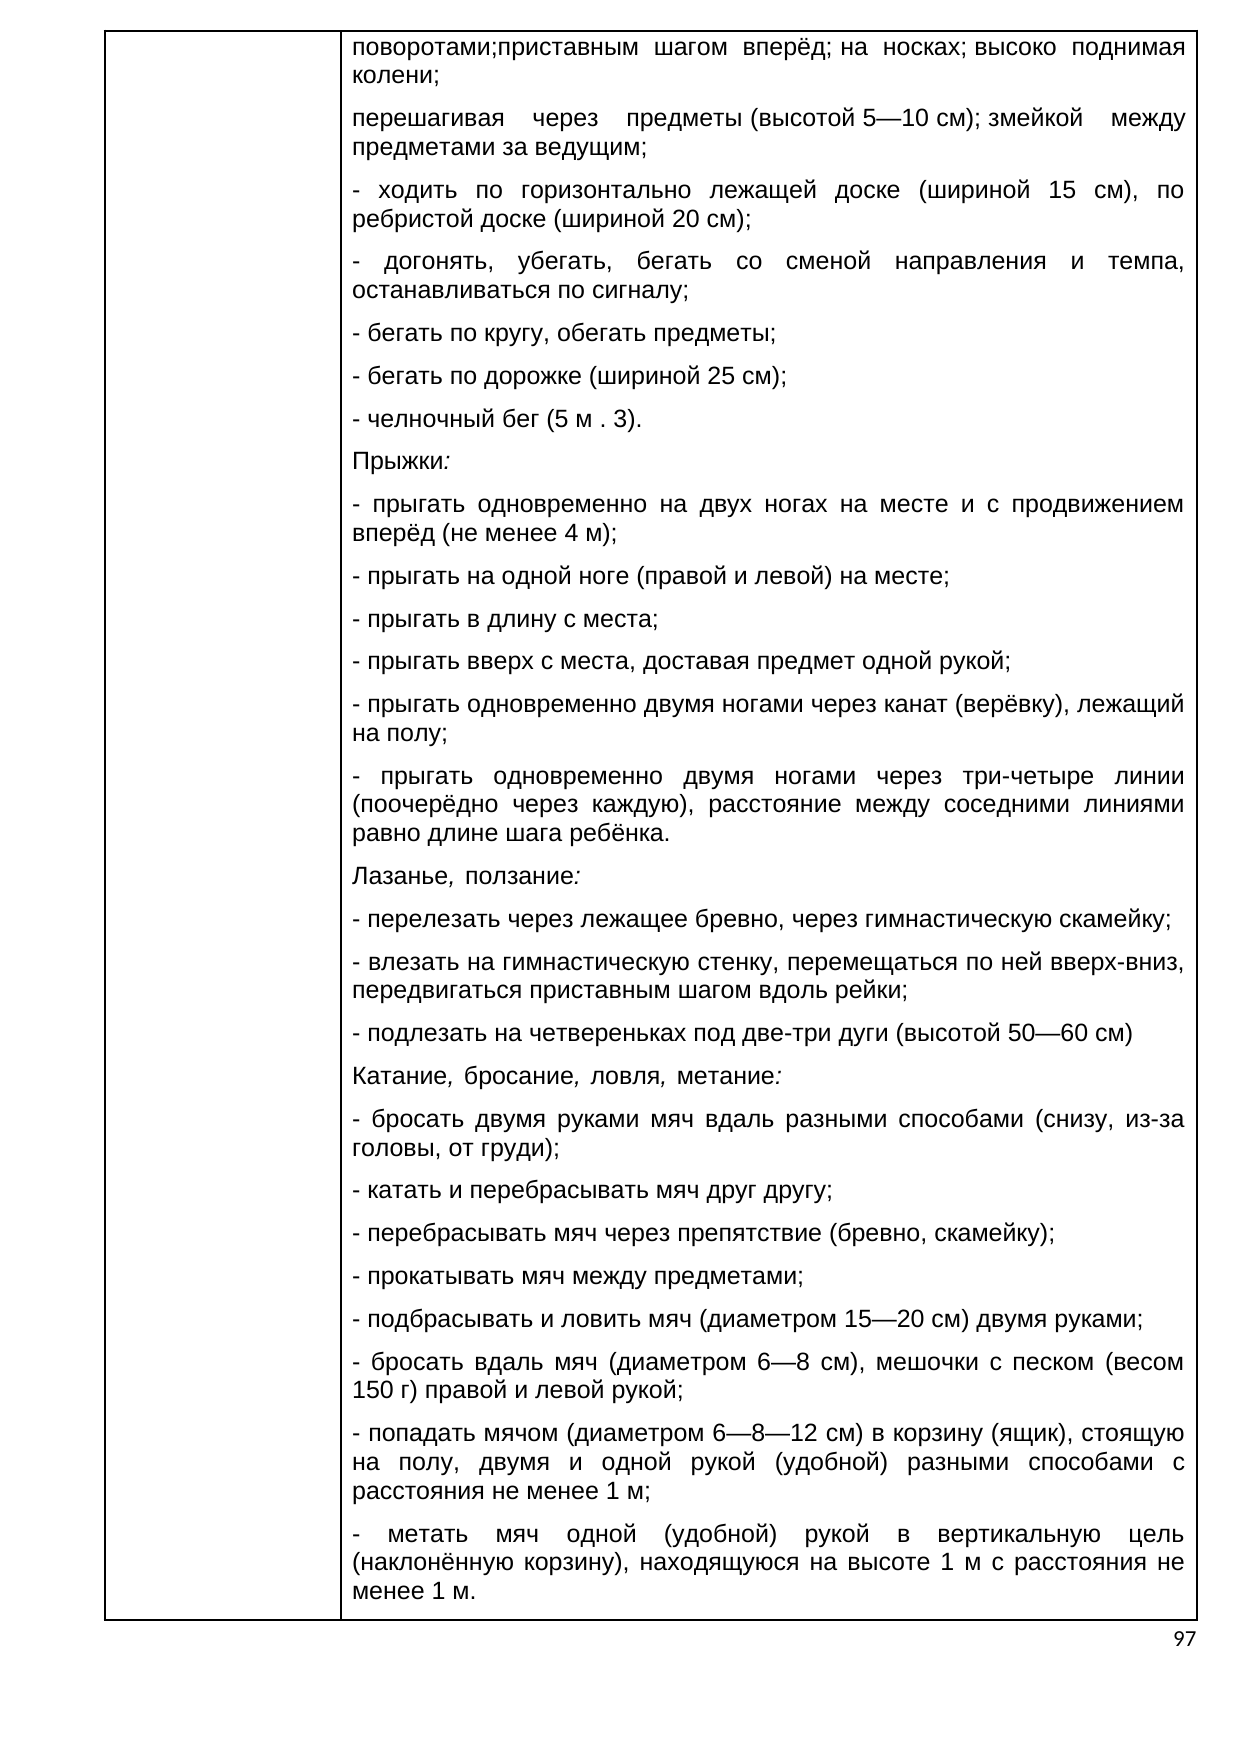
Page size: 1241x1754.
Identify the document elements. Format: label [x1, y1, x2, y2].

table_cell [106, 32, 340, 1619]
table_cell [342, 32, 1196, 1619]
